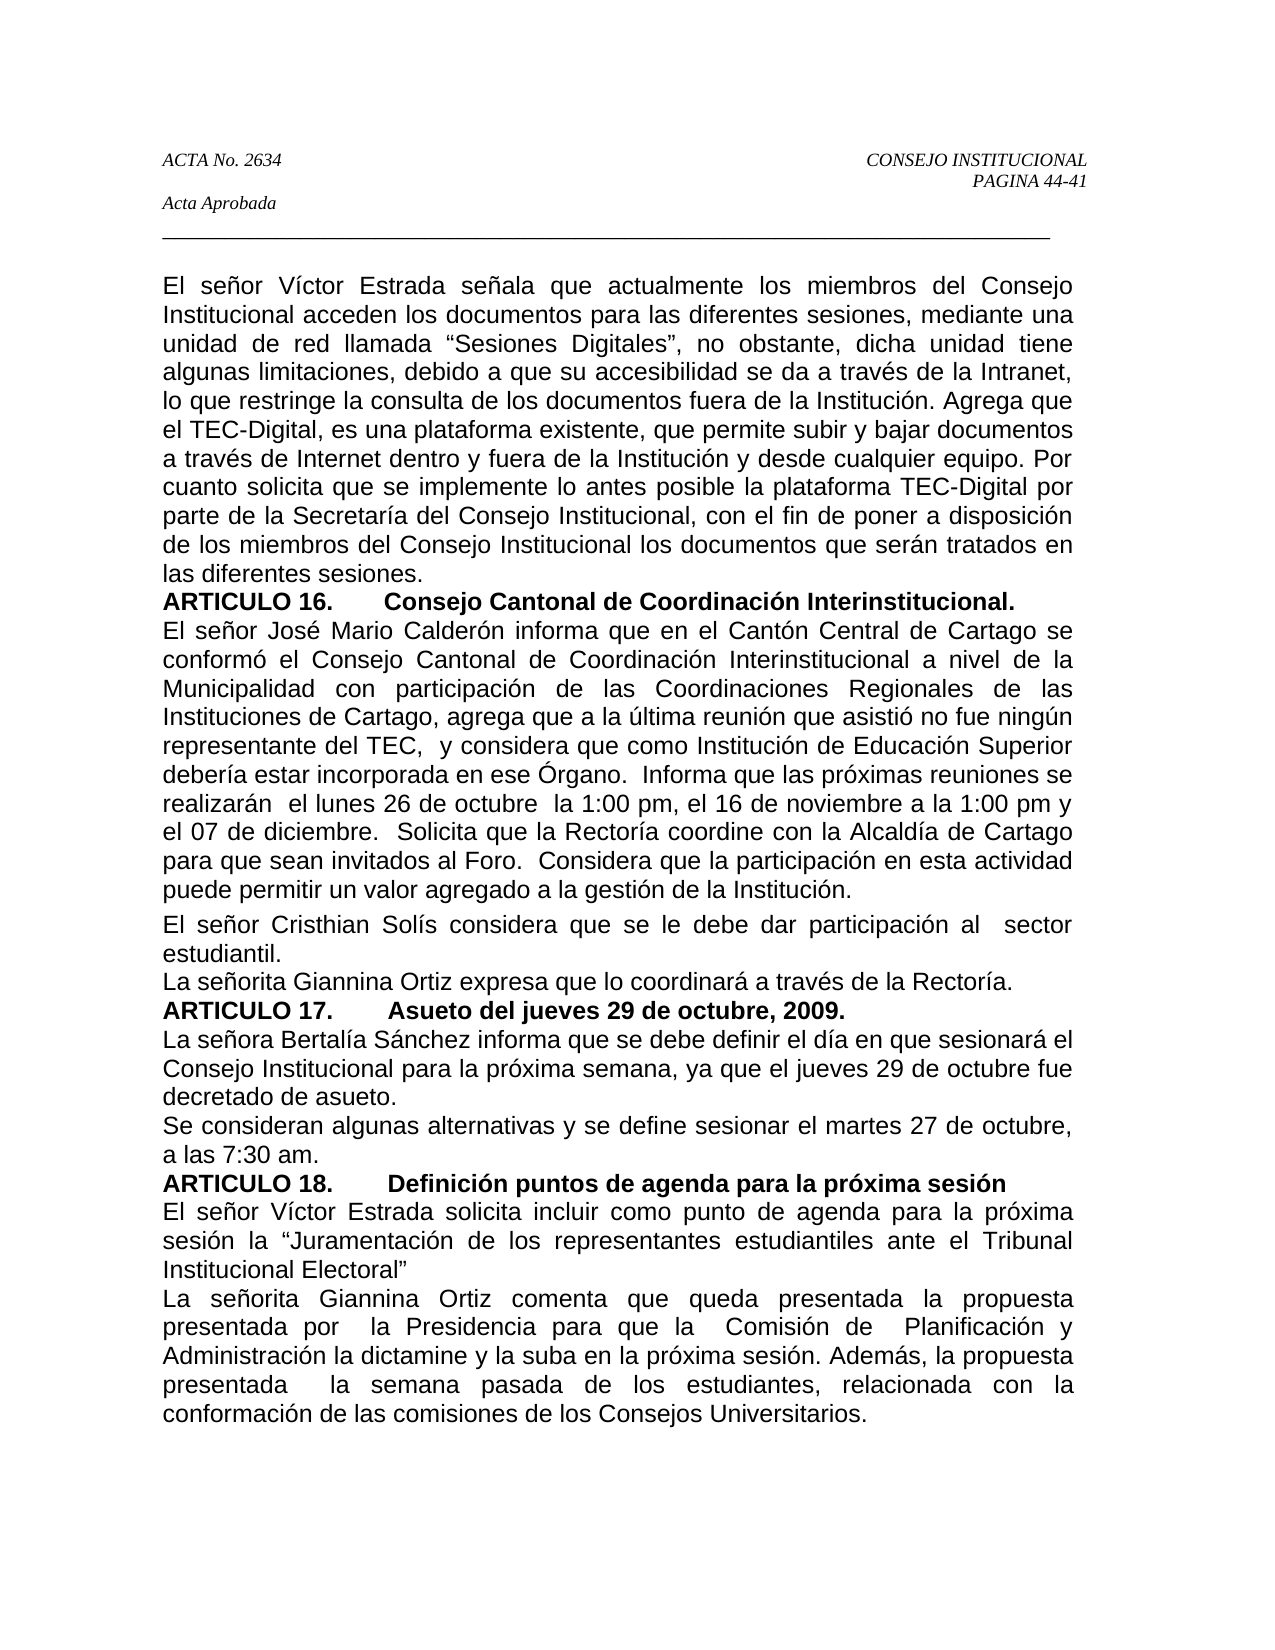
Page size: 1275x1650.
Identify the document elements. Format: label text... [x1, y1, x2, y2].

text ARTICULO 18. Definición puntos de agenda para la próxima sesión [162, 1168, 1075, 1197]
text La señorita Giannina Ortiz expresa que lo coordinará a través de la Rectoría. [162, 967, 1075, 996]
text La señorita Giannina Ortiz comenta que queda presentada la propuesta presentada por la Presidencia para que la Comisión de Planificación y Administración la dictamine y la suba en la próxima sesión. Además, la propuesta presentada la semana pasada de los estudiantes, relacionada con la conformación de las comisiones de los Consejos Universitarios. [162, 1283, 1075, 1427]
text El señor Víctor Estrada solicita incluir como punto de agenda para la próxima sesión la “Juramentación de los representantes estudiantiles ante el Tribunal Institucional Electoral” [162, 1197, 1075, 1283]
text ARTICULO 17. Asueto del jueves 29 de octubre, 2009. [162, 996, 1075, 1025]
text La señora Bertalía Sánchez informa que se debe definir el día en que sesionará el Consejo Institucional para la próxima semana, ya que el jueves 29 de octubre fue decretado de asueto. [162, 1025, 1075, 1111]
text Se consideran algunas alternativas y se define sesionar el martes 27 de octubre, a las 7:30 am. [162, 1111, 1075, 1168]
text ARTICULO 16. Consejo Cantonal de Coordinación Interinstitucional. [162, 587, 1075, 616]
text El señor Víctor Estrada señala que actualmente los miembros del Consejo Institucional acceden los documentos para las diferentes sesiones, mediante una unidad de red llamada “Sesiones Digitales”, no obstante, dicha unidad tiene algunas limitaciones, debido a que su accesibilidad se da a través de la Intranet, lo que restringe la consulta de los documentos fuera de la Institución. Agrega que el TEC-Digital, es una plataforma existente, que permite subir y bajar documentos a través de Internet dentro y fuera de la Institución y desde cualquier equipo. Por cuanto solicita que se implemente lo antes posible la plataforma TEC-Digital por parte de la Secretaría del Consejo Institucional, con el fin de poner a disposición de los miembros del Consejo Institucional los documentos que serán tratados en las diferentes sesiones. [162, 271, 1075, 587]
text El señor José Mario Calderón informa que en el Cantón Central de Cartago se conformó el Consejo Cantonal de Coordinación Interinstitucional a nivel de la Municipalidad con participación de las Coordinaciones Regionales de las Instituciones de Cartago, agrega que a la última reunión que asistió no fue ningún representante del TEC, y considera que como Institución de Educación Superior debería estar incorporada en ese Órgano. Informa que las próximas reuniones se realizarán el lunes 26 de octubre la 1:00 pm, el 16 de noviembre a la 1:00 pm y el 07 de diciembre. Solicita que la Rectoría coordine con la Alcaldía de Cartago para que sean invitados al Foro. Considera que la participación en esta actividad puede permitir un valor agregado a la gestión de la Institución. [162, 616, 1075, 903]
text El señor Cristhian Solís considera que se le debe dar participación al sector estudiantil. [162, 910, 1075, 967]
